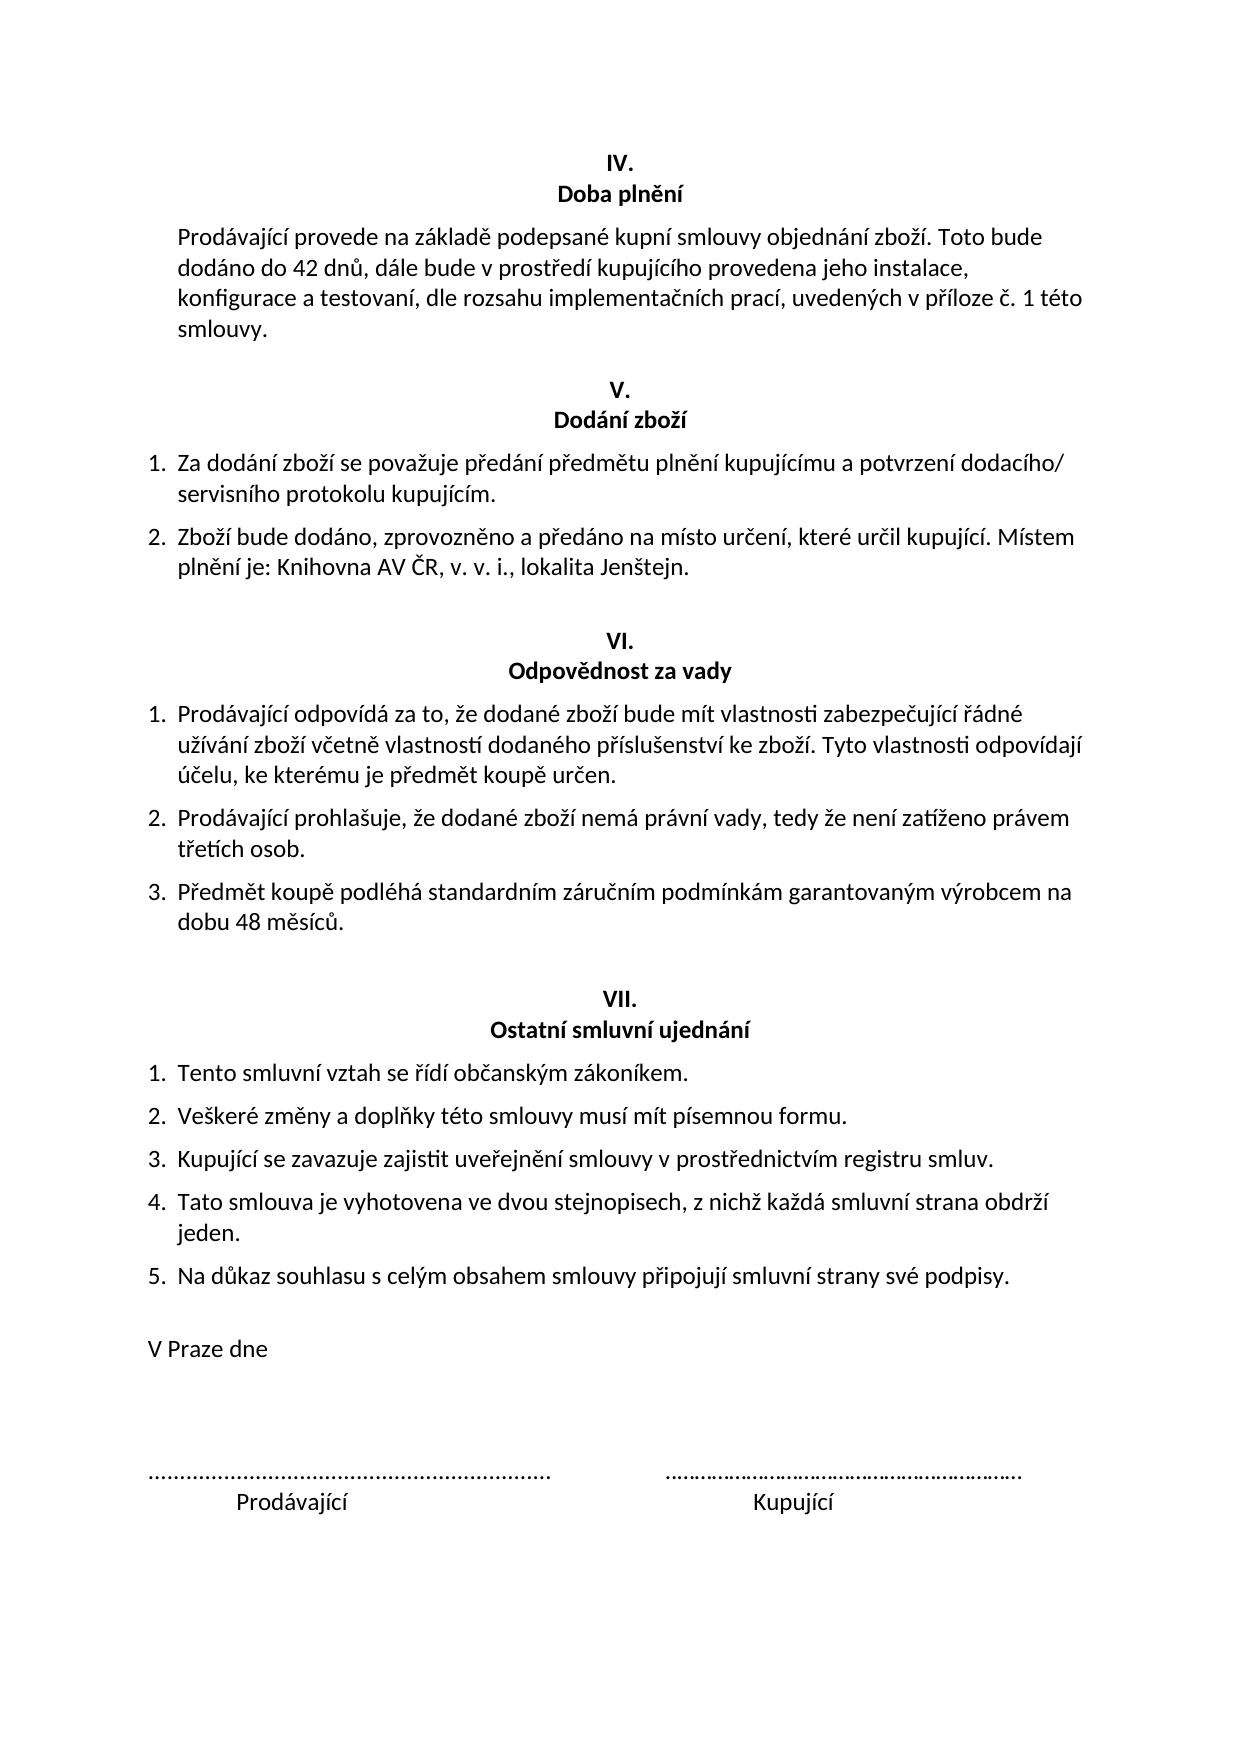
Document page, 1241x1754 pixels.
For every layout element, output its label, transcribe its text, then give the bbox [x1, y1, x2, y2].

text VII. [148, 984, 1093, 1014]
text Dodání zboží [148, 404, 1093, 435]
text V. [148, 374, 1093, 404]
text 1. Za dodání zboží se považuje předání předmětu plnění kupujícímu a potvrzení dodacího/ servisního protokolu kupujícím. [148, 447, 1093, 508]
list Prodávající odpovídá za to, že dodané zboží bude mít vlastnosti zabezpečující řádné užívání zboží včetně vlastností dodaného příslušenství ke zboží. Tyto vlastnosti odpovídají účelu, ke kterému je předmět koupě určen. [148, 698, 1093, 790]
list Předmět koupě podléhá standardním záručním podmínkám garantovaným výrobcem na dobu 48 měsíců. [148, 876, 1093, 971]
list Prodávající prohlašuje, že dodané zboží nemá právní vady, tedy že není zatíženo právem třetích osob. [148, 802, 1093, 863]
text Prodávající Kupující [236, 1486, 1093, 1516]
text ................................................................ ..…………………………………………………… [148, 1455, 1093, 1486]
list Veškeré změny a doplňky této smlouvy musí mít písemnou formu. [148, 1100, 1093, 1131]
text V Praze dne [148, 1333, 1093, 1364]
text Odpovědnost za vady [148, 655, 1093, 686]
text 2. Zboží bude dodáno, zprovozněno a předáno na místo určení, které určil kupující. Místem plnění je: Knihovna AV ČR, v. v. i., lokalita Jenštejn. [148, 521, 1093, 582]
list Tento smluvní vztah se řídí občanským zákoníkem. [148, 1057, 1093, 1088]
text VI. [148, 625, 1093, 655]
list Tato smlouva je vyhotovena ve dvou stejnopisech, z nichž každá smluvní strana obdrží jeden. [148, 1186, 1093, 1247]
text Doba plnění [148, 178, 1093, 209]
list Na důkaz souhlasu s celým obsahem smlouvy připojují smluvní strany své podpisy. [148, 1260, 1093, 1290]
text Ostatní smluvní ujednání [148, 1014, 1093, 1045]
list Kupující se zavazuje zajistit uveřejnění smlouvy v prostřednictvím registru smluv. [148, 1143, 1093, 1174]
text IV. [148, 148, 1093, 178]
text Prodávající provede na základě podepsané kupní smlouvy objednání zboží. Toto bude dodáno do 42 dnů, dále bude v prostředí kupujícího provedena jeho instalace, konfigurace a testovaní, dle rozsahu implementačních prací, uvedených v příloze č. 1 této smlouvy. [177, 221, 1093, 343]
